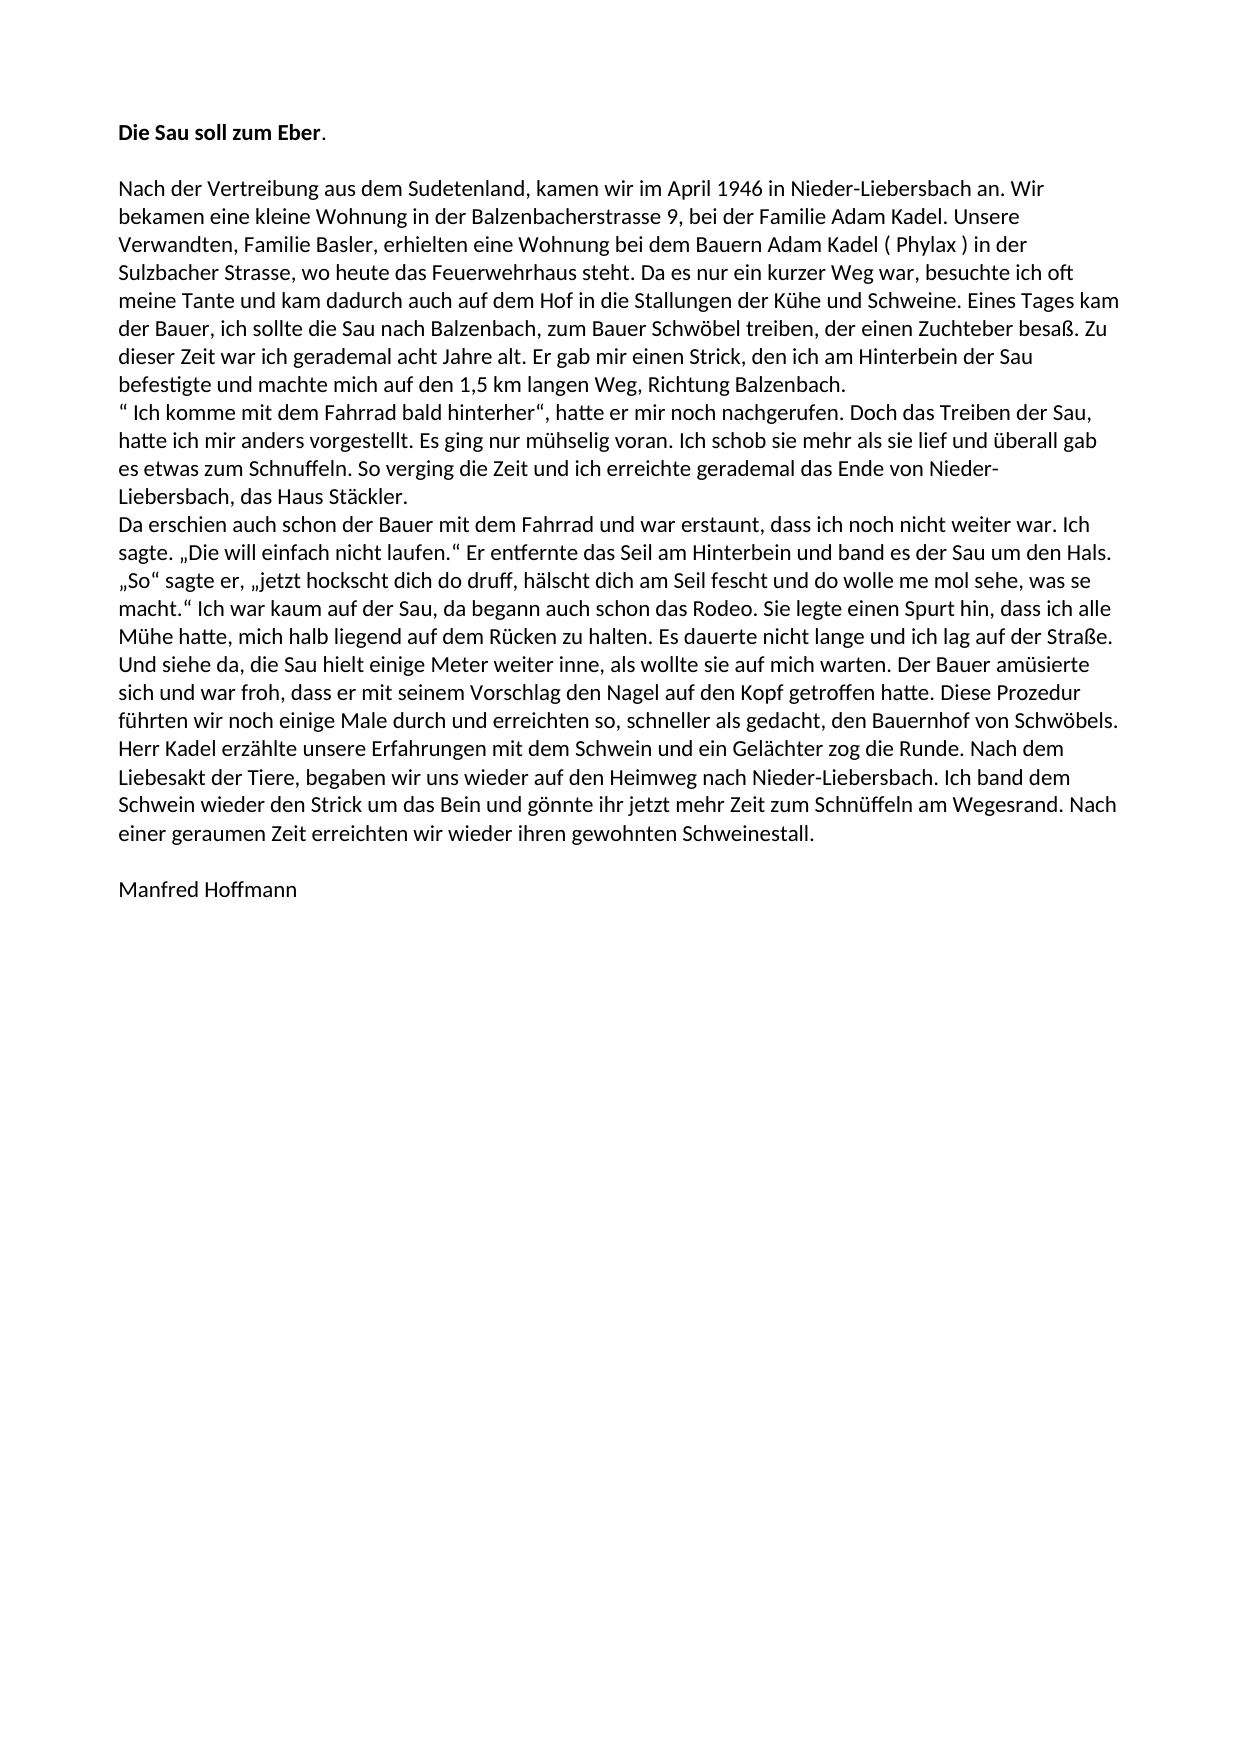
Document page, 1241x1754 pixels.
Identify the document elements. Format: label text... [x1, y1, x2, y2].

text “ Ich komme mit dem Fahrrad bald hinterher“, hatte er mir noch nachgerufen. Doch das Treiben der Sau, hatte ich mir anders vorgestellt. Es ging nur mühselig voran. Ich schob sie mehr als sie lief und überall gab es etwas zum Schnuffeln. So verging die Zeit und ich erreichte gerademal das Ende von Nieder- Liebersbach, das Haus Stäckler. [118, 398, 1122, 510]
text Manfred Hoffmann [118, 875, 1122, 903]
text Die Sau soll zum Eber. [118, 118, 1122, 146]
text Nach der Vertreibung aus dem Sudetenland, kamen wir im April 1946 in Nieder-Liebersbach an. Wir bekamen eine kleine Wohnung in der Balzenbacherstrasse 9, bei der Familie Adam Kadel. Unsere Verwandten, Familie Basler, erhielten eine Wohnung bei dem Bauern Adam Kadel ( Phylax ) in der Sulzbacher Strasse, wo heute das Feuerwehrhaus steht. Da es nur ein kurzer Weg war, besuchte ich oft meine Tante und kam dadurch auch auf dem Hof in die Stallungen der Kühe und Schweine. Eines Tages kam der Bauer, ich sollte die Sau nach Balzenbach, zum Bauer Schwöbel treiben, der einen Zuchteber besaß. Zu dieser Zeit war ich gerademal acht Jahre alt. Er gab mir einen Strick, den ich am Hinterbein der Sau befestigte und machte mich auf den 1,5 km langen Weg, Richtung Balzenbach. [118, 174, 1122, 398]
text Da erschien auch schon der Bauer mit dem Fahrrad und war erstaunt, dass ich noch nicht weiter war. Ich sagte. „Die will einfach nicht laufen.“ Er entfernte das Seil am Hinterbein und band es der Sau um den Hals. „So“ sagte er, „jetzt hockscht dich do druff, hälscht dich am Seil fescht und do wolle me mol sehe, was se macht.“ Ich war kaum auf der Sau, da begann auch schon das Rodeo. Sie legte einen Spurt hin, dass ich alle Mühe hatte, mich halb liegend auf dem Rücken zu halten. Es dauerte nicht lange und ich lag auf der Straße. Und siehe da, die Sau hielt einige Meter weiter inne, als wollte sie auf mich warten. Der Bauer amüsierte sich und war froh, dass er mit seinem Vorschlag den Nagel auf den Kopf getroffen hatte. Diese Prozedur führten wir noch einige Male durch und erreichten so, schneller als gedacht, den Bauernhof von Schwöbels. Herr Kadel erzählte unsere Erfahrungen mit dem Schwein und ein Gelächter zog die Runde. Nach dem Liebesakt der Tiere, begaben wir uns wieder auf den Heimweg nach Nieder-Liebersbach. Ich band dem Schwein wieder den Strick um das Bein und gönnte ihr jetzt mehr Zeit zum Schnüffeln am Wegesrand. Nach einer geraumen Zeit erreichten wir wieder ihren gewohnten Schweinestall. [118, 510, 1122, 847]
